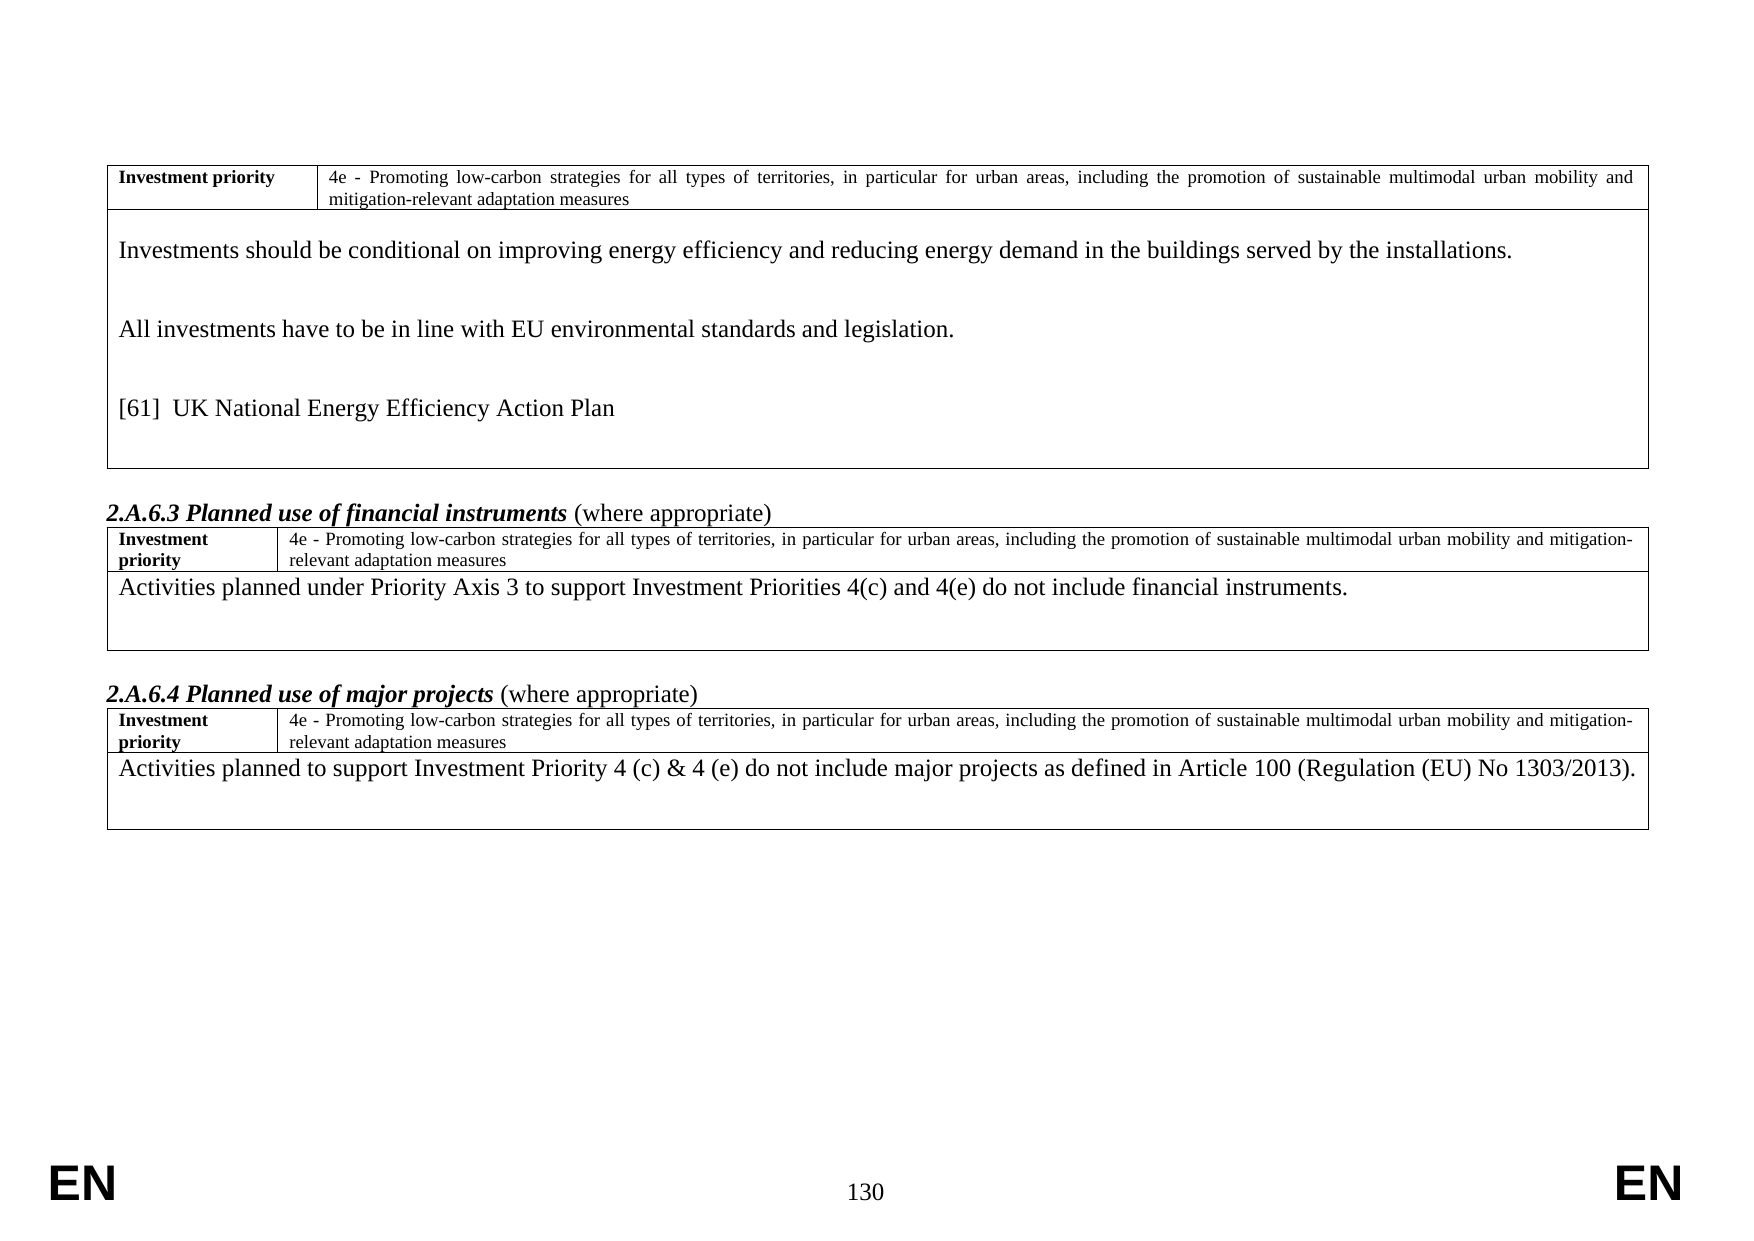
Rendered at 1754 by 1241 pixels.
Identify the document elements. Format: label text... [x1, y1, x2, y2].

table_header 4e - Promoting low-carbon strategies for all types of territories, in particular for urban areas, including the promotion of sustainable multimodal urban mobility and mitigation-relevant adaptation measures [278, 709, 1648, 752]
subtitle 2.A.6.4 Planned use of major projects (where appropriate) [106, 679, 1647, 708]
table_header Investment priority [108, 528, 277, 571]
table_header 4e - Promoting low-carbon strategies for all types of territories, in particular for urban areas, including the promotion of sustainable multimodal urban mobility and mitigation-relevant adaptation measures [318, 166, 1648, 209]
table_cell Activities planned to support Investment Priority 4 (c) & 4 (e) do not include major projects as defined in Article 100 (Regulation (EU) No 1303/2013). [108, 753, 1648, 829]
table_header Investment priority [108, 709, 277, 752]
table_header 4e - Promoting low-carbon strategies for all types of territories, in particular for urban areas, including the promotion of sustainable multimodal urban mobility and mitigation-relevant adaptation measures [278, 528, 1648, 571]
table_header Investment priority [108, 166, 317, 209]
table_cell Activities planned under Priority Axis 3 to support Investment Priorities 4(c) and 4(e) do not include financial instruments. [108, 572, 1648, 649]
subtitle 2.A.6.3 Planned use of financial instruments (where appropriate) [106, 498, 1647, 527]
